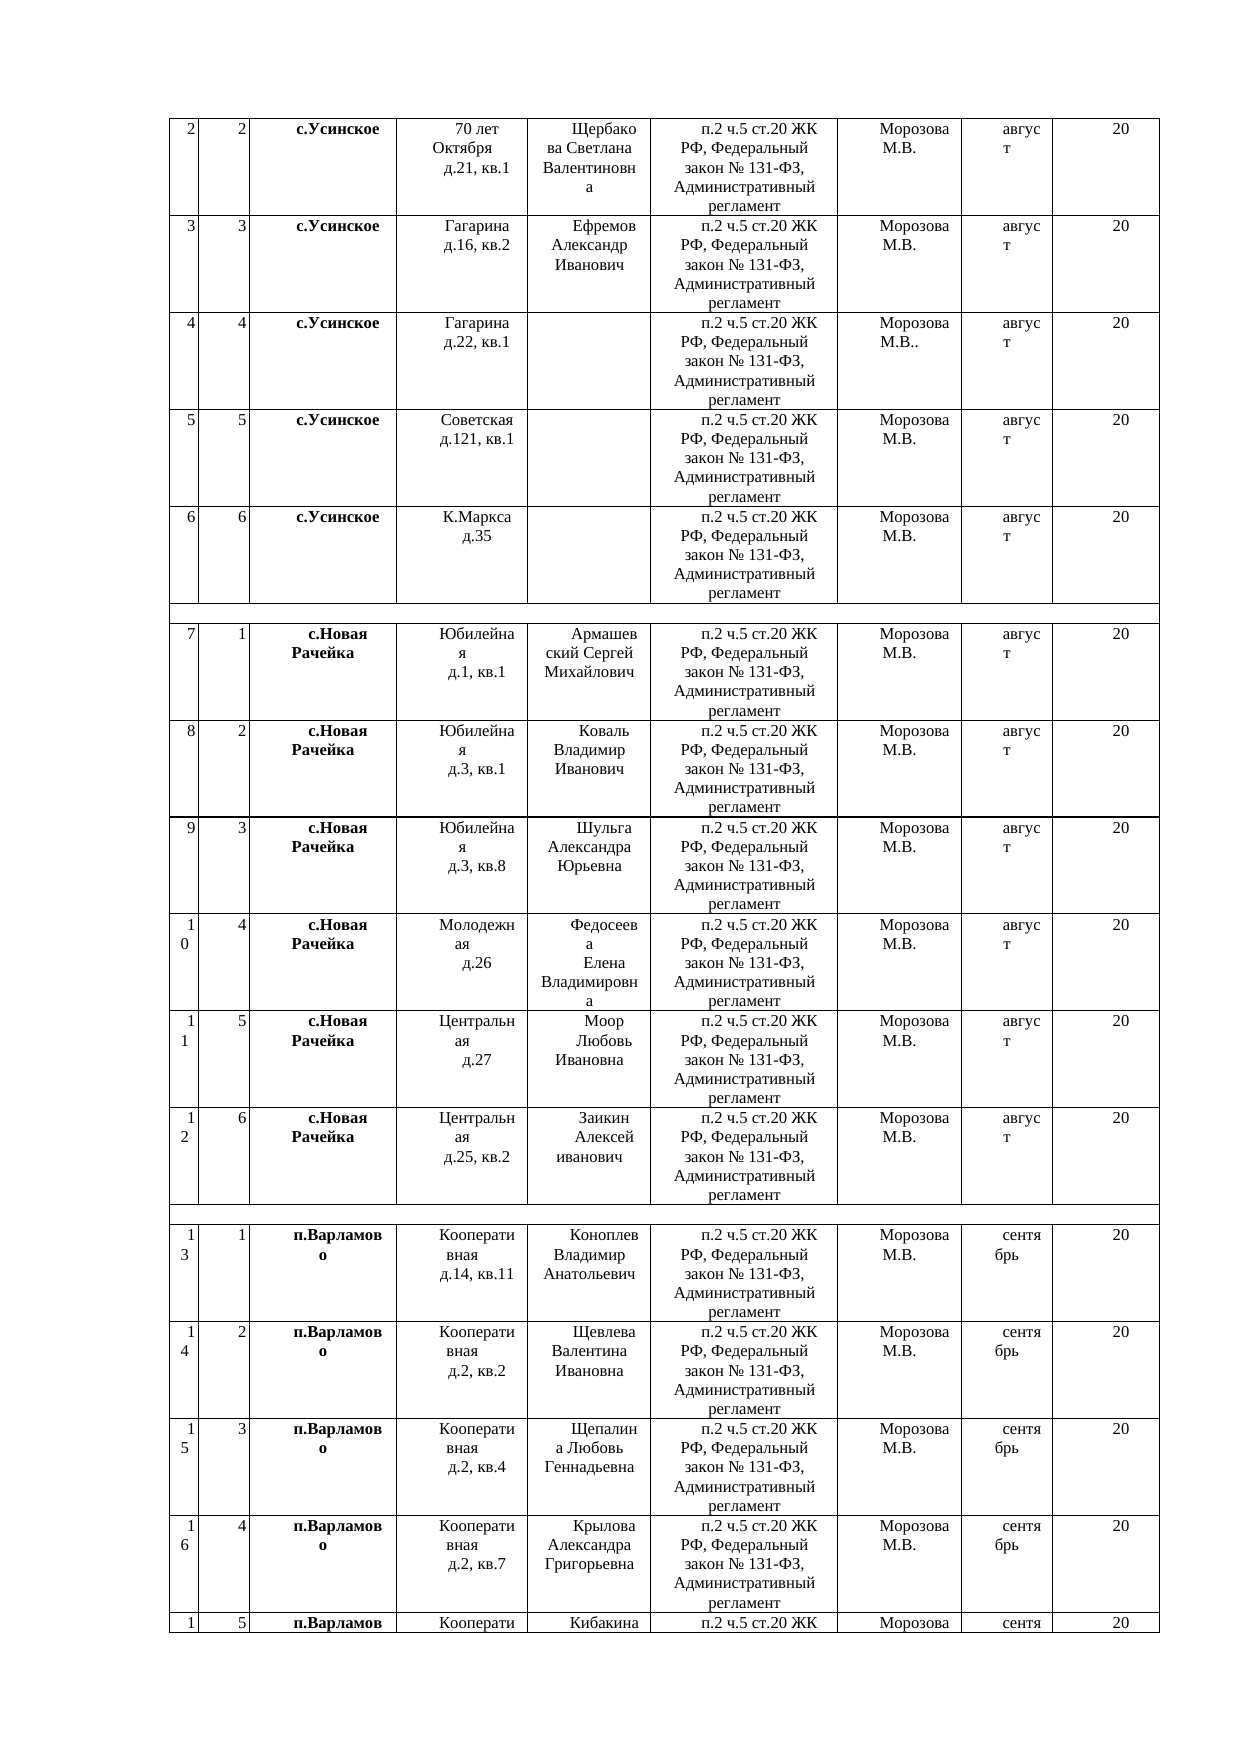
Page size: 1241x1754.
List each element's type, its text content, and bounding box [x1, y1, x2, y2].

table_cell с.Новая Рачейка [250, 818, 396, 913]
table_cell 17 [170, 1613, 198, 1632]
table_cell п.Варламово [250, 1419, 396, 1515]
table_cell Морозова М.В. [838, 1613, 961, 1632]
table_cell август [962, 410, 1052, 506]
table_cell Морозова М.В. [838, 721, 961, 816]
table_cell п.2 ч.5 ст.20 ЖК РФ, Федеральный закон № 131-ФЗ, Административный регламент [651, 1011, 837, 1107]
table_cell Щепалина Любовь Геннадьевна [528, 1419, 650, 1515]
table_cell [528, 410, 650, 506]
table_cell Морозова М.В. [838, 1108, 961, 1204]
table_cell 20 [1053, 624, 1159, 719]
table_cell 20 [1053, 721, 1159, 816]
table_cell август [962, 1108, 1052, 1204]
table_cell Щевлева Валентина Ивановна [528, 1322, 650, 1418]
table_cell п.Варламово [250, 1613, 396, 1632]
table_cell Морозова М.В. [838, 914, 961, 1010]
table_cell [651, 1613, 837, 1632]
table_cell п.2 ч.5 ст.20 ЖК РФ, Федеральный закон № 131-ФЗ, Административный регламент [651, 721, 837, 816]
table_cell Морозова М.В. [838, 1011, 961, 1107]
table_cell п.2 ч.5 ст.20 ЖК РФ, Федеральный закон № 131-ФЗ, Административный регламент [651, 624, 837, 719]
table_cell 20 [1053, 1419, 1159, 1515]
table_cell с.Усинское [250, 216, 396, 312]
table_cell август [962, 507, 1052, 602]
table_cell 15 [170, 1419, 198, 1515]
table_cell 6 [199, 507, 249, 602]
table_cell п.2 ч.5 ст.20 ЖК РФ, Федеральный закон № 131-ФЗ, Административный регламент [651, 119, 837, 215]
table_cell Кооперативная д.2, кв.7 [397, 1516, 527, 1612]
table_cell 9 [170, 818, 198, 913]
table_cell 12 [170, 1108, 198, 1204]
table_cell Коваль Владимир Иванович [528, 721, 650, 816]
table_cell 4 [199, 313, 249, 409]
table_cell сентябрь [962, 1516, 1052, 1612]
table_cell с.Новая Рачейка [250, 1011, 396, 1107]
table_cell 8 [170, 721, 198, 816]
table_cell Морозова М.В. [838, 1225, 961, 1321]
table_cell 2 [199, 119, 249, 215]
table_cell 20 [1053, 1322, 1159, 1418]
table_cell Юбилейная д.3, кв.8 [397, 818, 527, 913]
table_cell Федосеева Елена Владимировна [528, 914, 650, 1010]
table_cell 6 [170, 507, 198, 602]
table_cell 20 [1053, 1516, 1159, 1612]
table_cell К.Маркса д.35 [397, 507, 527, 602]
table_cell п.2 ч.5 ст.20 ЖК РФ, Федеральный закон № 131-ФЗ, Административный регламент [651, 1419, 837, 1515]
table_cell август [962, 721, 1052, 816]
table_cell Армашевский Сергей Михайлович [528, 624, 650, 719]
table_cell 1 [199, 624, 249, 719]
table_cell п.Варламово [250, 1516, 396, 1612]
table_cell с.Усинское [250, 119, 396, 215]
table_cell 11 [170, 1011, 198, 1107]
table_cell 3 [170, 216, 198, 312]
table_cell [528, 1613, 650, 1632]
table_cell 2 [199, 721, 249, 816]
table_cell 5 [199, 1613, 249, 1632]
table_cell Центральная д.27 [397, 1011, 527, 1107]
table_cell Советская д.121, кв.1 [397, 410, 527, 506]
table_cell с.Усинское [250, 313, 396, 409]
table_cell п.2 ч.5 ст.20 ЖК РФ, Федеральный закон № 131-ФЗ, Административный регламент [651, 1108, 837, 1204]
table_cell сентябрь [962, 1322, 1052, 1418]
table_cell 70 лет Октября д.21, кв.1 [397, 119, 527, 215]
table_cell 1 [199, 1225, 249, 1321]
table_cell 2 [170, 119, 198, 215]
table_cell 5 [199, 1011, 249, 1107]
table_cell с.Усинское [250, 507, 396, 602]
table_cell Морозова М.В.. [838, 313, 961, 409]
table_cell 20 [1053, 1225, 1159, 1321]
table_cell 4 [199, 1516, 249, 1612]
table_cell август [962, 1011, 1052, 1107]
table_cell Морозова М.В. [838, 818, 961, 913]
table_cell 20 [1053, 1613, 1159, 1632]
table_cell п.2 ч.5 ст.20 ЖК РФ, Федеральный закон № 131-ФЗ, Административный регламент [651, 1516, 837, 1612]
table_cell [170, 604, 1159, 623]
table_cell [397, 1613, 527, 1632]
table_cell 20 [1053, 1011, 1159, 1107]
table_cell Молодежная д.26 [397, 914, 527, 1010]
table_cell август [962, 119, 1052, 215]
table_cell п.2 ч.5 ст.20 ЖК РФ, Федеральный закон № 131-ФЗ, Административный регламент [651, 410, 837, 506]
table_cell п.2 ч.5 ст.20 ЖК РФ, Федеральный закон № 131-ФЗ, Административный регламент [651, 1322, 837, 1418]
table_cell п.2 ч.5 ст.20 ЖК РФ, Федеральный закон № 131-ФЗ, Административный регламент [651, 1225, 837, 1321]
table_cell сентябрь [962, 1419, 1052, 1515]
table_cell Заикин Алексей иванович [528, 1108, 650, 1204]
table_cell 14 [170, 1322, 198, 1418]
table_cell п.2 ч.5 ст.20 ЖК РФ, Федеральный закон № 131-ФЗ, Административный регламент [651, 216, 837, 312]
table_cell Морозова М.В. [838, 1516, 961, 1612]
table_cell Шульга Александра Юрьевна [528, 818, 650, 913]
table_cell август [962, 216, 1052, 312]
table_cell с.Новая Рачейка [250, 721, 396, 816]
table_cell Юбилейная д.1, кв.1 [397, 624, 527, 719]
table_cell 20 [1053, 410, 1159, 506]
table_cell Крылова Александра Григорьевна [528, 1516, 650, 1612]
table_cell Коноплев Владимир Анатольевич [528, 1225, 650, 1321]
table_cell 16 [170, 1516, 198, 1612]
table_cell п.2 ч.5 ст.20 ЖК РФ, Федеральный закон № 131-ФЗ, Административный регламент [651, 914, 837, 1010]
table_cell п.2 ч.5 ст.20 ЖК РФ, Федеральный закон № 131-ФЗ, Административный регламент [651, 507, 837, 602]
table_cell август [962, 313, 1052, 409]
table_cell Морозова М.В. [838, 507, 961, 602]
table_cell Ефремов Александр Иванович [528, 216, 650, 312]
table_cell 20 [1053, 818, 1159, 913]
table_cell сентябрь [962, 1613, 1052, 1632]
table_cell сентябрь [962, 1225, 1052, 1321]
table_cell 5 [199, 410, 249, 506]
table_cell с.Новая Рачейка [250, 914, 396, 1010]
table_cell Моор Любовь Ивановна [528, 1011, 650, 1107]
table_cell Морозова М.В. [838, 216, 961, 312]
table_cell Юбилейная д.3, кв.1 [397, 721, 527, 816]
table_cell [528, 313, 650, 409]
table_cell п.Варламово [250, 1225, 396, 1321]
table_cell п.Варламово [250, 1322, 396, 1418]
table_cell [170, 1205, 1159, 1224]
table_cell с.Новая Рачейка [250, 624, 396, 719]
table_cell с.Новая Рачейка [250, 1108, 396, 1204]
table_cell Центральная д.25, кв.2 [397, 1108, 527, 1204]
table_cell 4 [170, 313, 198, 409]
table_cell август [962, 624, 1052, 719]
table_cell 20 [1053, 914, 1159, 1010]
table_cell 6 [199, 1108, 249, 1204]
table_cell Морозова М.В. [838, 410, 961, 506]
table_cell Морозова М.В. [838, 1322, 961, 1418]
table_cell 2 [199, 1322, 249, 1418]
table_cell 3 [199, 1419, 249, 1515]
table_cell Щербакова Светлана Валентиновна [528, 119, 650, 215]
table_cell Гагарина д.22, кв.1 [397, 313, 527, 409]
table_cell Морозова М.В. [838, 624, 961, 719]
table_cell Гагарина д.16, кв.2 [397, 216, 527, 312]
table_cell п.2 ч.5 ст.20 ЖК РФ, Федеральный закон № 131-ФЗ, Административный регламент [651, 818, 837, 913]
table_cell 13 [170, 1225, 198, 1321]
table_cell 20 [1053, 119, 1159, 215]
table_cell с.Усинское [250, 410, 396, 506]
table_cell Кооперативная д.14, кв.11 [397, 1225, 527, 1321]
table_cell 3 [199, 216, 249, 312]
table_cell 3 [199, 818, 249, 913]
table_cell 7 [170, 624, 198, 719]
table_cell Кооперативная д.2, кв.4 [397, 1419, 527, 1515]
table_cell 10 [170, 914, 198, 1010]
table_cell 20 [1053, 216, 1159, 312]
table_cell 20 [1053, 507, 1159, 602]
table_cell 20 [1053, 313, 1159, 409]
table_cell август [962, 914, 1052, 1010]
table_cell 20 [1053, 1108, 1159, 1204]
table_cell п.2 ч.5 ст.20 ЖК РФ, Федеральный закон № 131-ФЗ, Административный регламент [651, 313, 837, 409]
table_cell Морозова М.В. [838, 119, 961, 215]
table_cell 4 [199, 914, 249, 1010]
table_cell Морозова М.В. [838, 1419, 961, 1515]
table_cell [528, 507, 650, 602]
table_cell 5 [170, 410, 198, 506]
table_cell август [962, 818, 1052, 913]
table_cell Кооперативная д.2, кв.2 [397, 1322, 527, 1418]
